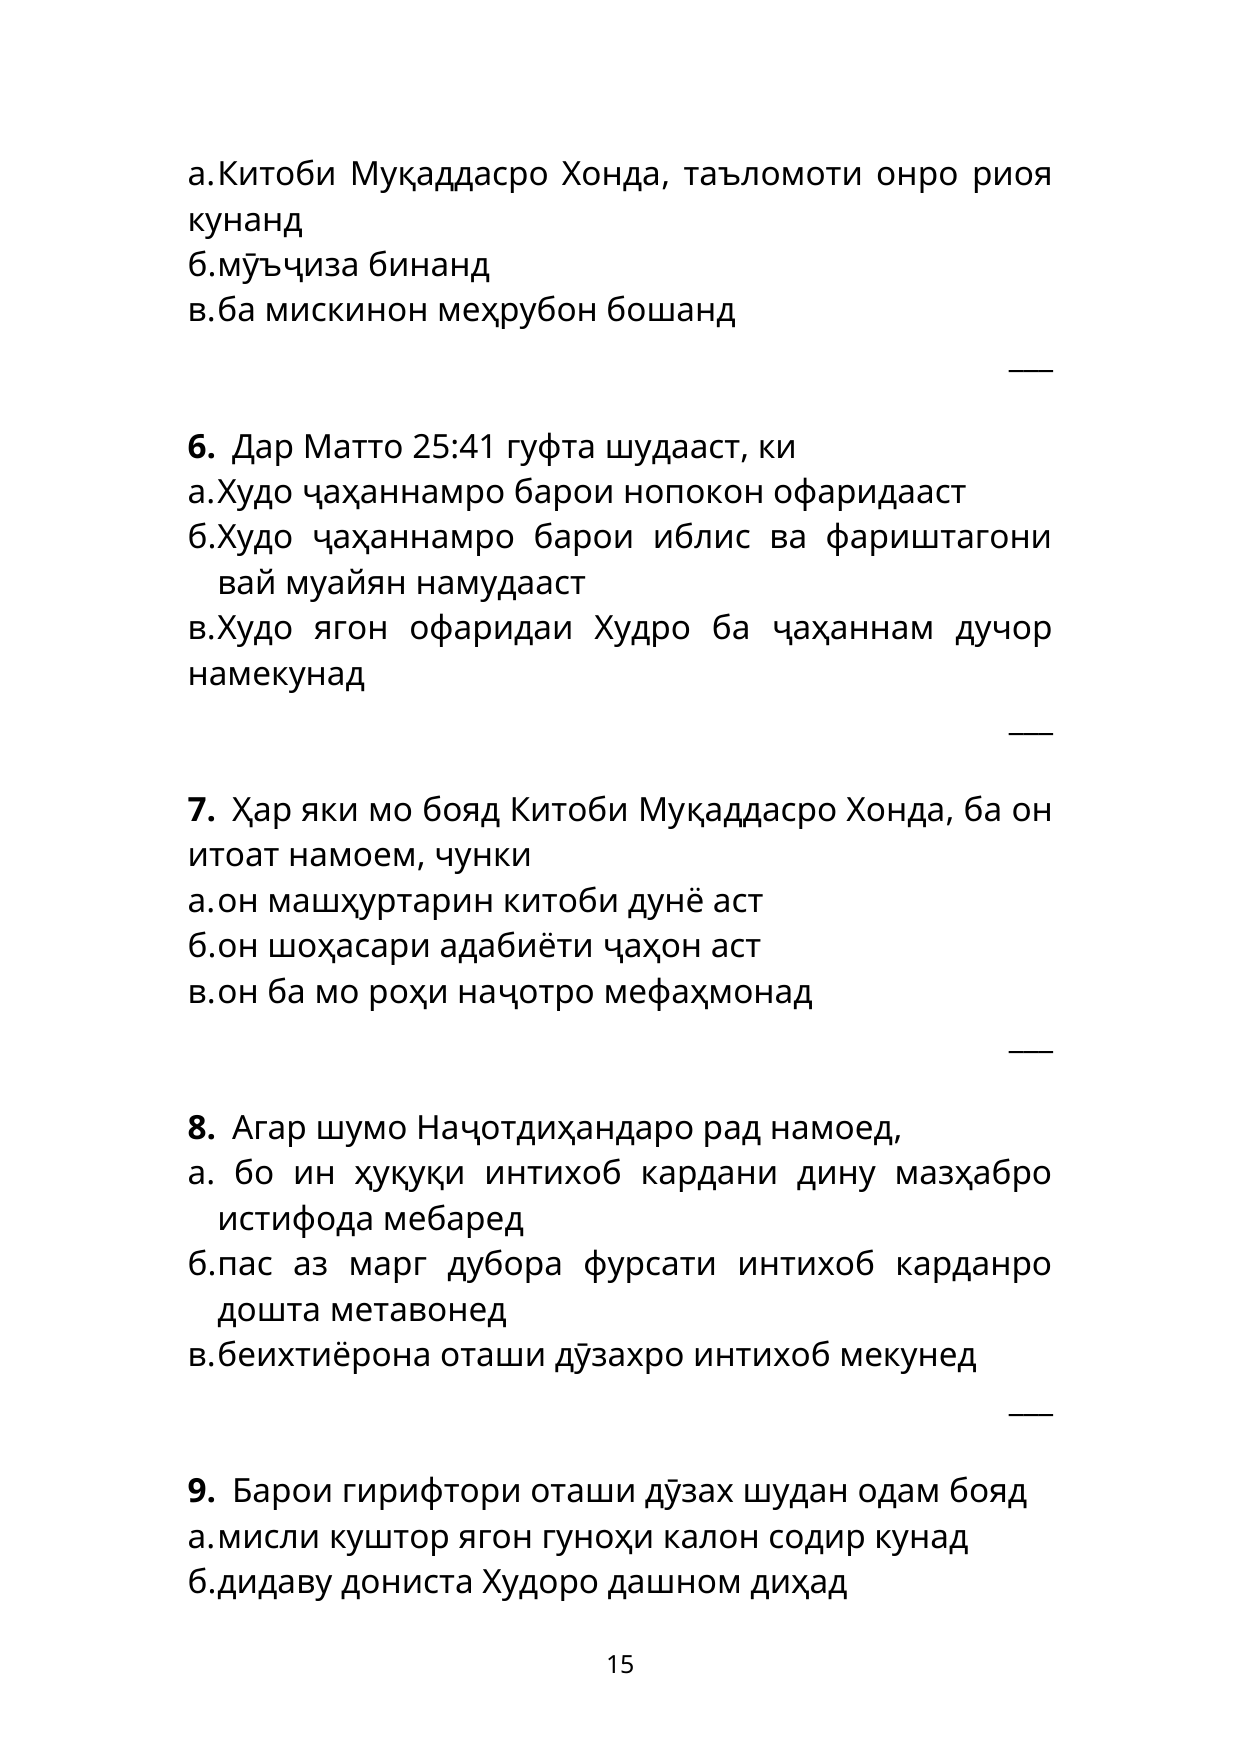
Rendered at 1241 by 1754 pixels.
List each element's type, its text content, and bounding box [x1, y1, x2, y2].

text а. Китоби Муқаддасро Хонда, таъломоти онро риоя кунанд [187, 150, 1053, 241]
text ___ [187, 1376, 1053, 1422]
text ___ [187, 695, 1053, 740]
text а. бо ин ҳуқуқи интихоб кардани дину мазҳабро истифода мебаред [187, 1149, 1053, 1240]
text а. он машҳуртарин китоби дунё аст [187, 877, 1053, 922]
text б. Худо ҷаҳаннамро барои иблис ва фариштагони вай муайян намудааст [187, 513, 1053, 604]
text 7. Ҳар яки мо бояд Китоби Муқаддасро Хонда, ба он итоат намоем, чунки [187, 786, 1053, 877]
text в. ба мискинон меҳрубон бошанд [187, 286, 1053, 332]
text ___ [187, 332, 1053, 377]
text а. Худо ҷаҳаннамро барои нопокон офаридааст [187, 468, 1053, 513]
text б. пас аз марг дубора фурсати интихоб карданро дошта метавонед [187, 1240, 1053, 1331]
text б. мӯъҷиза бинанд [187, 241, 1053, 286]
text 6. Дар Матто 25:41 гуфта шудааст, ки [187, 422, 1053, 468]
text в. беихтиёрона оташи дӯзахро интихоб мекунед [187, 1331, 1053, 1376]
text в. он ба мо роҳи наҷотро мефаҳмонад [187, 967, 1053, 1013]
text б. дидаву дониста Худоро дашном диҳад [187, 1558, 1053, 1603]
text 9. Барои гирифтори оташи дӯзах шудан одам бояд [187, 1467, 1053, 1512]
text ___ [187, 1013, 1053, 1058]
text а. мисли куштор ягон гуноҳи калон содир кунад [187, 1512, 1053, 1558]
text 8. Агар шумо Наҷотдиҳандаро рад намоед, [187, 1104, 1053, 1149]
text в. Худо ягон офаридаи Худро ба ҷаҳаннам дучор намекунад [187, 604, 1053, 695]
text б. он шоҳасари адабиёти ҷаҳон аст [187, 922, 1053, 967]
